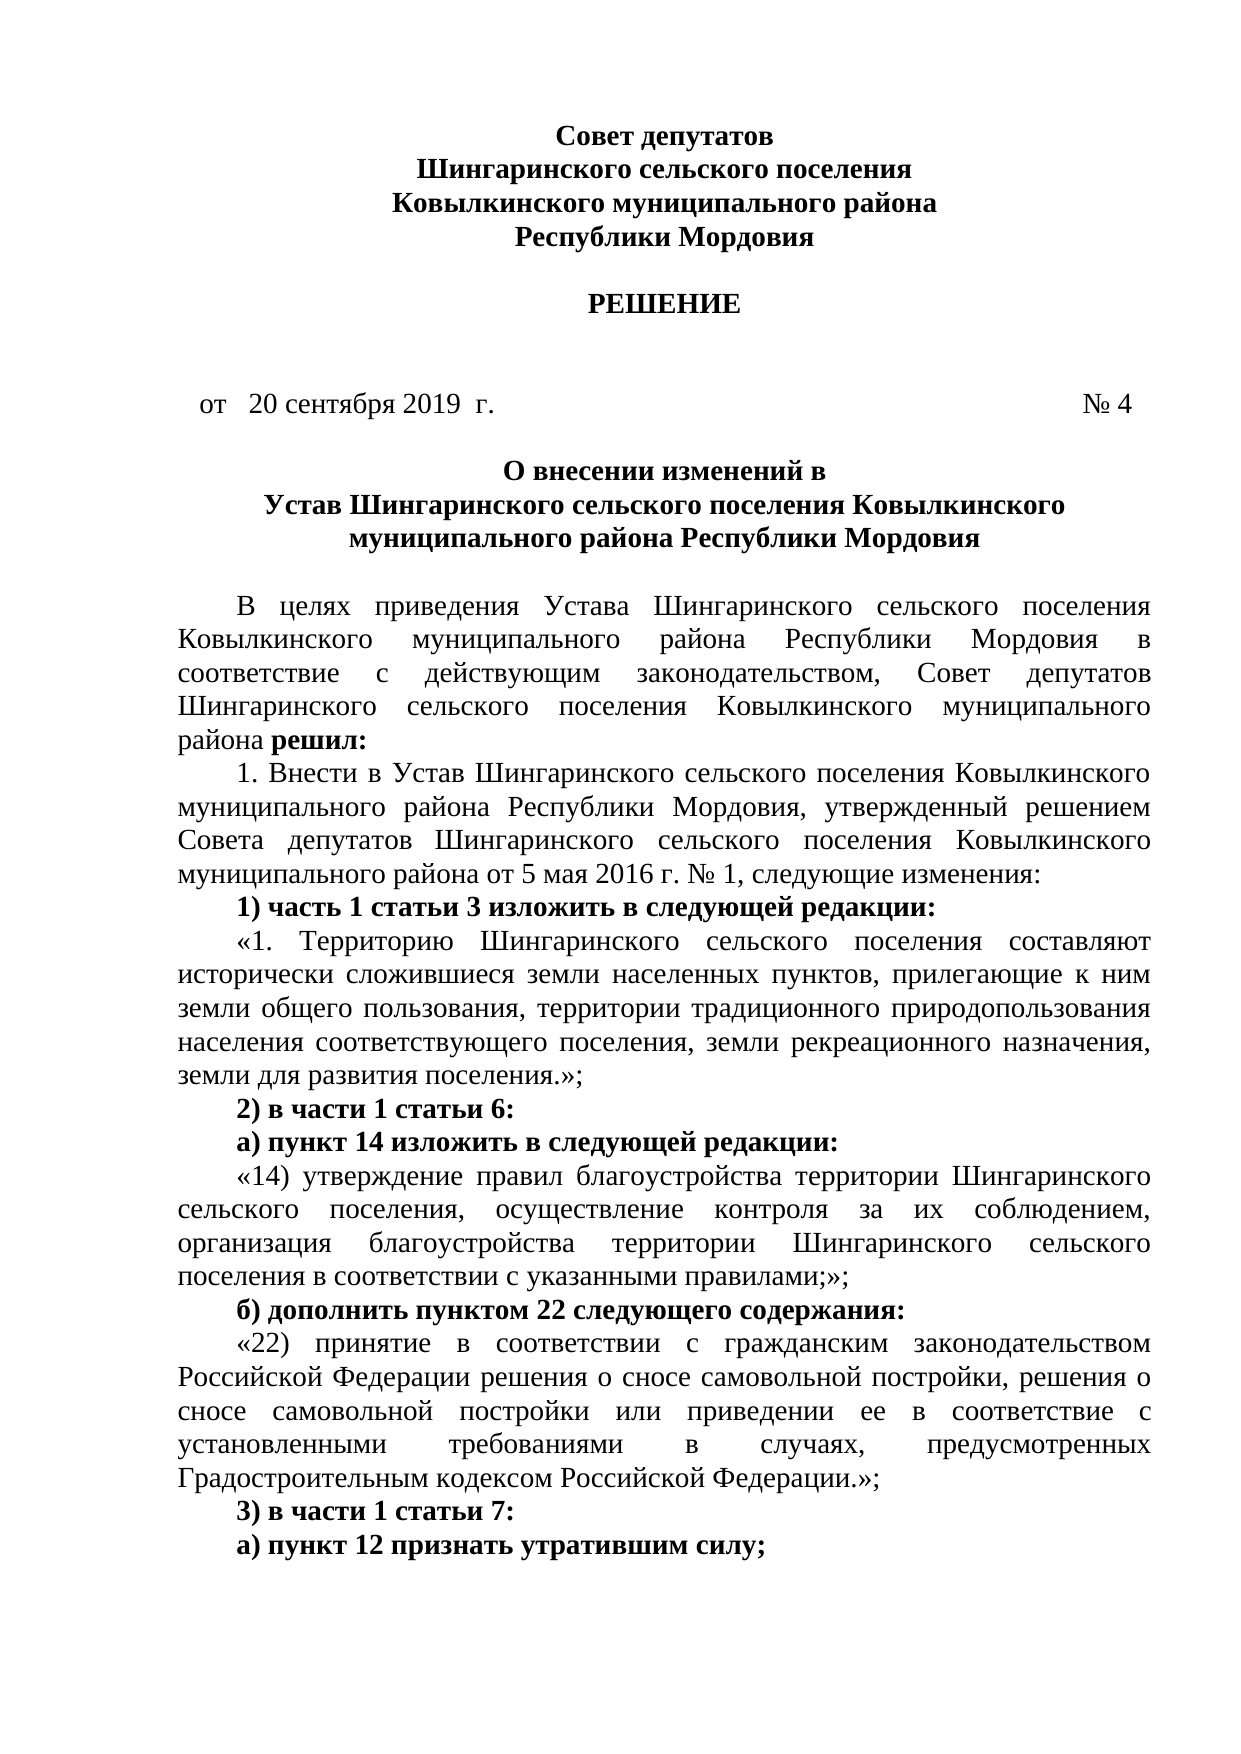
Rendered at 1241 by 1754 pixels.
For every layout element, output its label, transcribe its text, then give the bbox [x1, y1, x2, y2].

text 3) в части 1 статьи 7: [177, 1493, 1152, 1527]
text О внесении изменений в [177, 453, 1152, 487]
text 2) в части 1 статьи 6: [177, 1091, 1152, 1124]
text 1) часть 1 статьи 3 изложить в следующей редакции: [177, 889, 1152, 923]
text Республики Мордовия [177, 219, 1152, 252]
text 1. Внести в Устав Шингаринского сельского поселения Ковылкинского муниципального района Республики Мордовия, утвержденный решением Совета депутатов Шингаринского сельского поселения Ковылкинского муниципального района от 5 мая 2016 г. № 1, следующие изменения: [177, 755, 1152, 889]
text Совет депутатов [177, 118, 1152, 152]
text «1. Территорию Шингаринского сельского поселения составляют исторически сложившиеся земли населенных пунктов, прилегающие к ним земли общего пользования, территории традиционного природопользования населения соответствующего поселения, земли рекреационного назначения, земли для развития поселения.»; [177, 923, 1152, 1091]
text Шингаринского сельского поселения [177, 152, 1152, 185]
text В целях приведения Устава Шингаринского сельского поселения Ковылкинского муниципального района Республики Мордовия в соответствие с действующим законодательством, Совет депутатов Шингаринского сельского поселения Ковылкинского муниципального района решил: [177, 588, 1152, 755]
text «14) утверждение правил благоустройства территории Шингаринского сельского поселения, осуществление контроля за их соблюдением, организация благоустройства территории Шингаринского сельского поселения в соответствии с указанными правилами;»; [177, 1158, 1152, 1292]
text от 20 сентября 2019 г. № 4 [177, 386, 1152, 420]
text «22) принятие в соответствии с гражданским законодательством Российской Федерации решения о сносе самовольной постройки, решения о сносе самовольной постройки или приведении ее в соответствие с установленными требованиями в случаях, предусмотренных Градостроительным кодексом Российской Федерации.»; [177, 1326, 1152, 1493]
text б) дополнить пунктом 22 следующего содержания: [177, 1292, 1152, 1326]
text а) пункт 14 изложить в следующей редакции: [177, 1124, 1152, 1158]
text а) пункт 12 признать утратившим силу; [177, 1527, 1152, 1560]
text Ковылкинского муниципального района [177, 185, 1152, 219]
text Устав Шингаринского сельского поселения Ковылкинского муниципального района Республики Мордовия [177, 487, 1152, 554]
text РЕШЕНИЕ [177, 286, 1152, 319]
